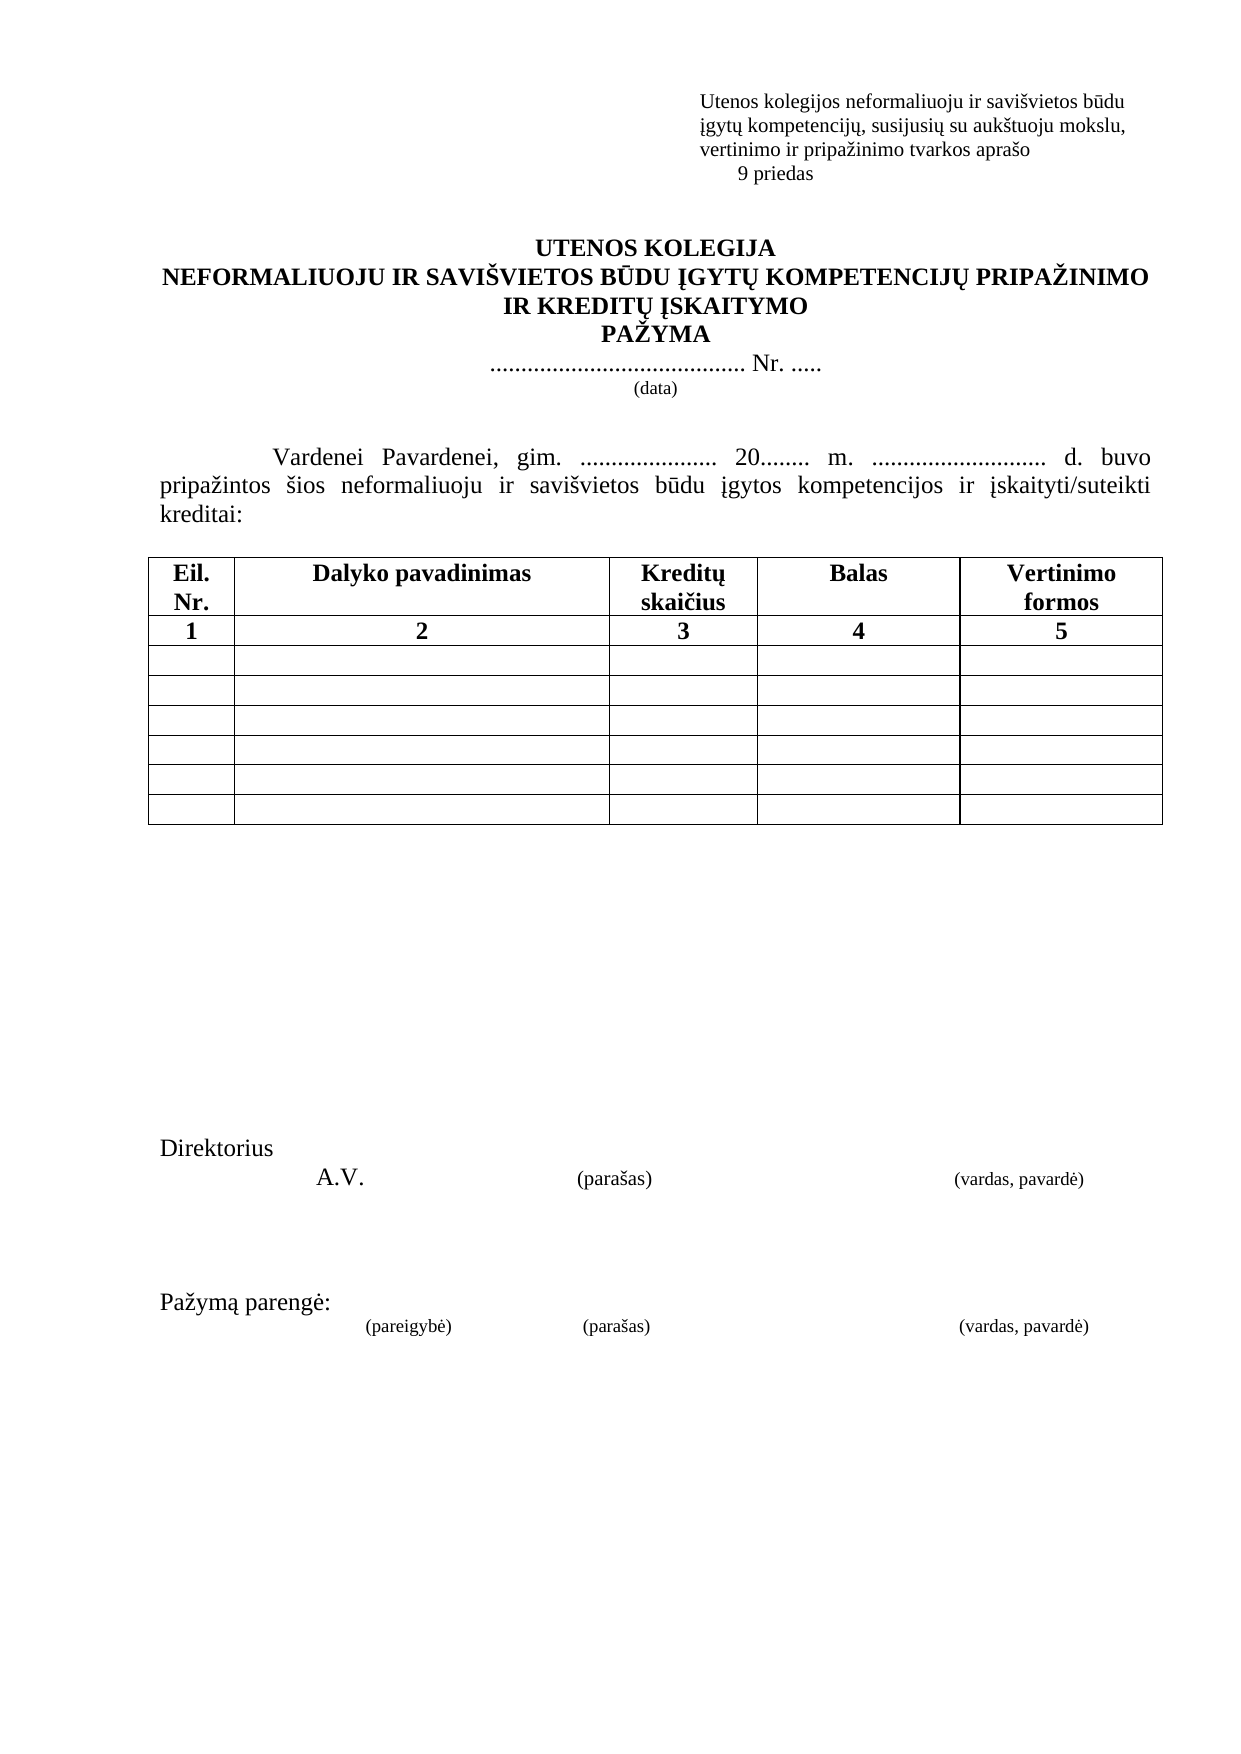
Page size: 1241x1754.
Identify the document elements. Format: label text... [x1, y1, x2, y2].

table_cell [610, 646, 757, 675]
table_cell [758, 795, 959, 824]
table_cell [758, 676, 959, 705]
table_cell 2 [235, 616, 609, 645]
text (pareigybė) (parašas) (vardas, pavardė) [159, 1315, 1152, 1337]
table_header Dalyko pavadinimas [235, 558, 609, 615]
table_cell [961, 736, 1162, 764]
table_cell [149, 646, 234, 675]
text Direktorius [159, 1133, 1152, 1162]
table_header Vertinimo formos [961, 558, 1162, 615]
table_cell [758, 646, 959, 675]
table_header Eil. Nr. [149, 558, 234, 615]
text PAŽYMA [159, 319, 1152, 348]
table_cell 3 [610, 616, 757, 645]
table_cell [235, 706, 609, 734]
text NEFORMALIUOJU IR SAVIŠVIETOS BŪDU ĮGYTŲ KOMPETENCIJŲ PRIPAŽINIMO IR KREDITŲ ĮSKAITYMO [159, 262, 1152, 319]
table_cell [235, 765, 609, 794]
table_cell [610, 706, 757, 734]
table_cell [610, 795, 757, 824]
table_cell [235, 795, 609, 824]
table_header Balas [758, 558, 959, 615]
table_cell 1 [149, 616, 234, 645]
text A.V. (parašas) (vardas, pavardė) [159, 1162, 1152, 1190]
table_cell [610, 676, 757, 705]
table_cell [961, 765, 1162, 794]
table_cell [758, 706, 959, 734]
table_cell [149, 765, 234, 794]
text 9 priedas [159, 161, 1152, 185]
table_header Kreditų skaičius [610, 558, 757, 615]
table_cell 4 [758, 616, 959, 645]
table_cell [610, 765, 757, 794]
table_cell [235, 736, 609, 764]
table_cell [235, 646, 609, 675]
text UTENOS KOLEGIJA [159, 233, 1152, 262]
table_cell 5 [961, 616, 1162, 645]
text Pažymą parengė: [159, 1287, 1152, 1315]
text (data) [159, 377, 1152, 399]
table_cell [961, 676, 1162, 705]
text Vardenei Pavardenei, gim. ...................... 20........ m. ............................ d. buvo pripažintos šios neformaliuoju ir savišvietos būdu įgytos kompetencijos ir įskaityti/suteikti kreditai: [159, 442, 1152, 528]
table_cell [149, 736, 234, 764]
table_cell [149, 676, 234, 705]
table_cell [758, 736, 959, 764]
table_cell [961, 795, 1162, 824]
table_cell [149, 706, 234, 734]
table_cell [610, 736, 757, 764]
text Utenos kolegijos neformaliuoju ir savišvietos būdu įgytų kompetencijų, susijusių su aukštuoju mokslu, vertinimo ir pripažinimo tvarkos aprašo [699, 89, 1152, 161]
text ......................................... Nr. ..... [159, 348, 1152, 377]
table_cell [961, 646, 1162, 675]
table_cell [758, 765, 959, 794]
table_cell [235, 676, 609, 705]
table_cell [149, 795, 234, 824]
table_cell [961, 706, 1162, 734]
